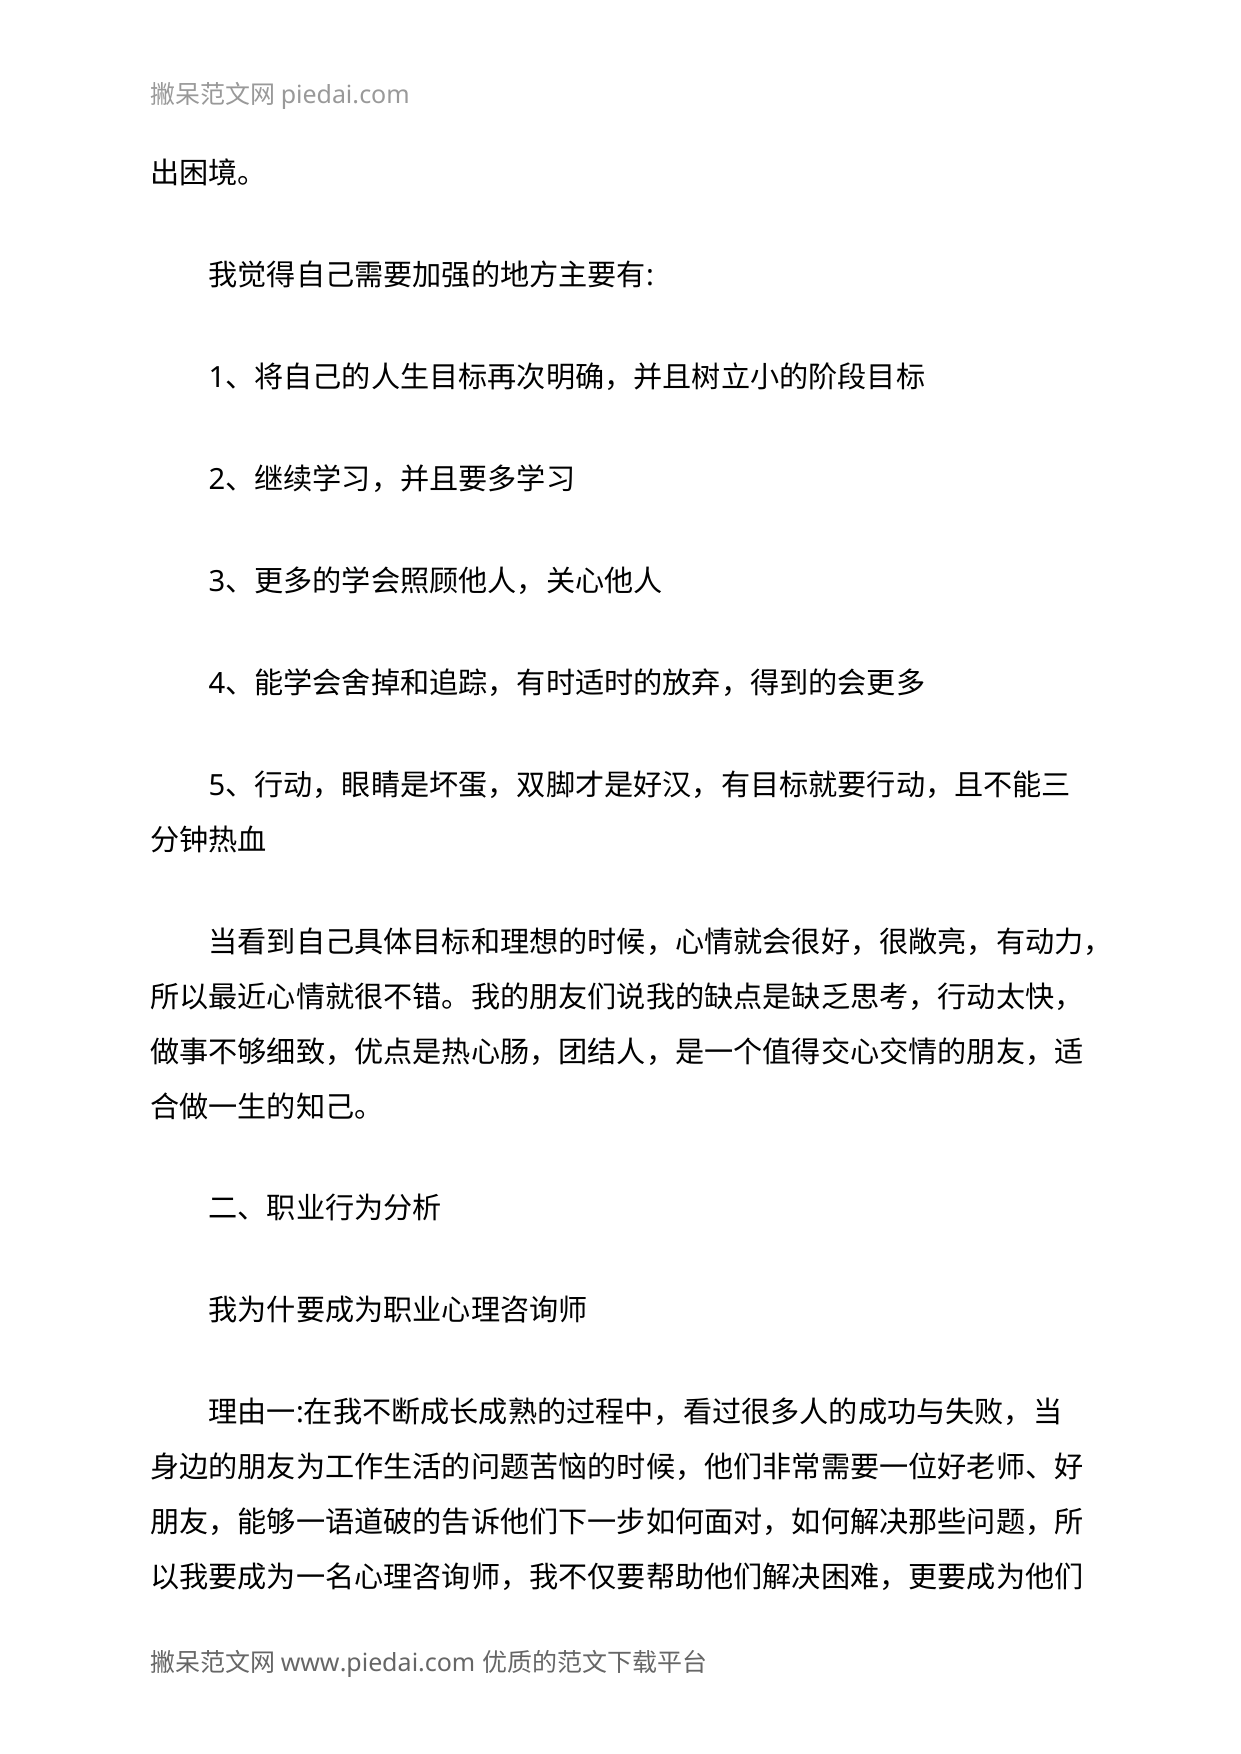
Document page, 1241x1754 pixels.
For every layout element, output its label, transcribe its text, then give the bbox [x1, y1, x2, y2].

text 2、继续学习，并且要多学习 [150, 456, 1090, 498]
text 当看到自己具体目标和理想的时候，心情就会很好，很敞亮，有动力，所以最近心情就很不错。我的朋友们说我的缺点是缺乏思考，行动太快，做事不够细致，优点是热心肠，团结人，是一个值得交心交情的朋友，适合做一生的知己。 [150, 918, 1090, 1125]
text 3、更多的学会照顾他人，关心他人 [150, 558, 1090, 600]
text 5、行动，眼睛是坏蛋，双脚才是好汉，有目标就要行动，且不能三分钟热血 [150, 762, 1090, 859]
text 我觉得自己需要加强的地方主要有: [150, 252, 1090, 294]
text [150, 150, 1090, 192]
text 二、职业行为分析 [150, 1185, 1090, 1227]
text 4、能学会舍掉和追踪，有时适时的放弃，得到的会更多 [150, 660, 1090, 702]
text 我为什要成为职业心理咨询师 [150, 1287, 1090, 1329]
text 1、将自己的人生目标再次明确，并且树立小的阶段目标 [150, 354, 1090, 396]
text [150, 1388, 1090, 1596]
